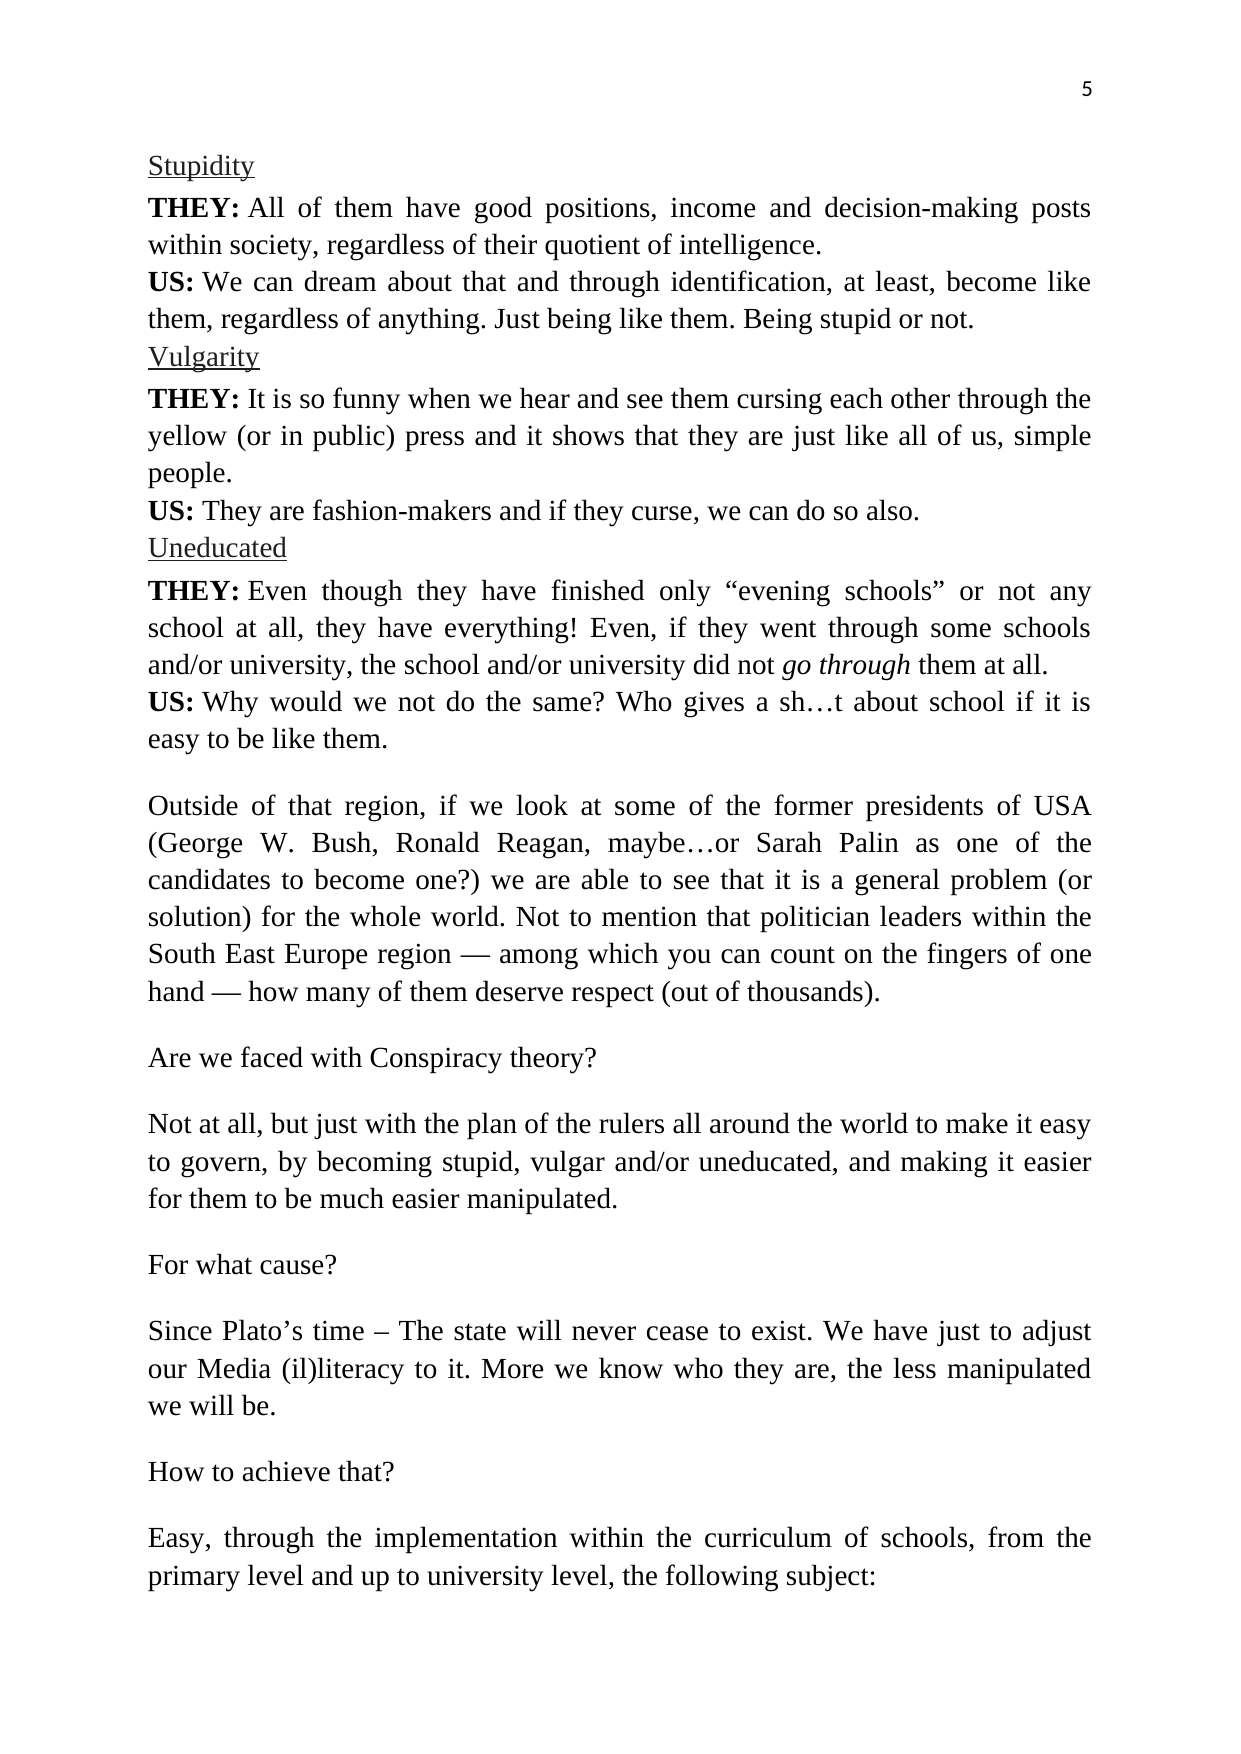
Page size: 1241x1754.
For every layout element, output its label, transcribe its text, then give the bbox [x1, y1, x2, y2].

text For what cause? [148, 1243, 1093, 1281]
text Since Plato’s time – The state will never cease to exist. We have just to adjust our Media (il)literacy to it. More we know who they are, the less manipulated we will be. [148, 1310, 1093, 1421]
text Easy, through the implementation within the curriculum of schools, from the primary level and up to university level, the following subject: [148, 1517, 1093, 1591]
text Outside of that region, if we look at some of the former presidents of USA (George W. Bush, Ronald Reagan, maybe…or Sarah Palin as one of the candidates to become one?) we are able to see that it is a general problem (or solution) for the whole world. Not to mention that politician leaders within the South East Europe region — among which you can count on the fingers of one hand — how many of them deserve respect (out of thousands). [148, 784, 1093, 1007]
text THEY: It is so funny when we hear and see them cursing each other through the yellow (or in public) press and it shows that they are just like all of us, simple people. [148, 378, 1093, 489]
text US: We can dream about that and through identification, at least, become like them, regardless of anything. Just being like them. Being stupid or not. [148, 261, 1093, 335]
text THEY: Even though they have finished only “evening schools” or not any school at all, they have everything! Even, if they went through some schools and/or university, the school and/or university did not go through them at all. [148, 569, 1093, 681]
text Are we faced with Conspiracy theory? [148, 1036, 1093, 1074]
text THEY: All of them have good positions, income and decision-making posts within society, regardless of their quotient of intelligence. [148, 186, 1093, 261]
subtitle Stupidity [148, 148, 1093, 181]
text How to achieve that? [148, 1451, 1093, 1488]
subtitle Vulgarity [148, 339, 1093, 373]
subtitle Uneducated [148, 531, 1093, 564]
text US: Why would we not do the same? Who gives a sh…t about school if it is easy to be like them. [148, 681, 1093, 755]
text US: They are fashion-makers and if they curse, we can do so also. [148, 489, 1093, 526]
text Not at all, but just with the plan of the rulers all around the world to make it easy to govern, by becoming stupid, vulgar and/or uneducated, and making it easier for them to be much easier manipulated. [148, 1103, 1093, 1214]
